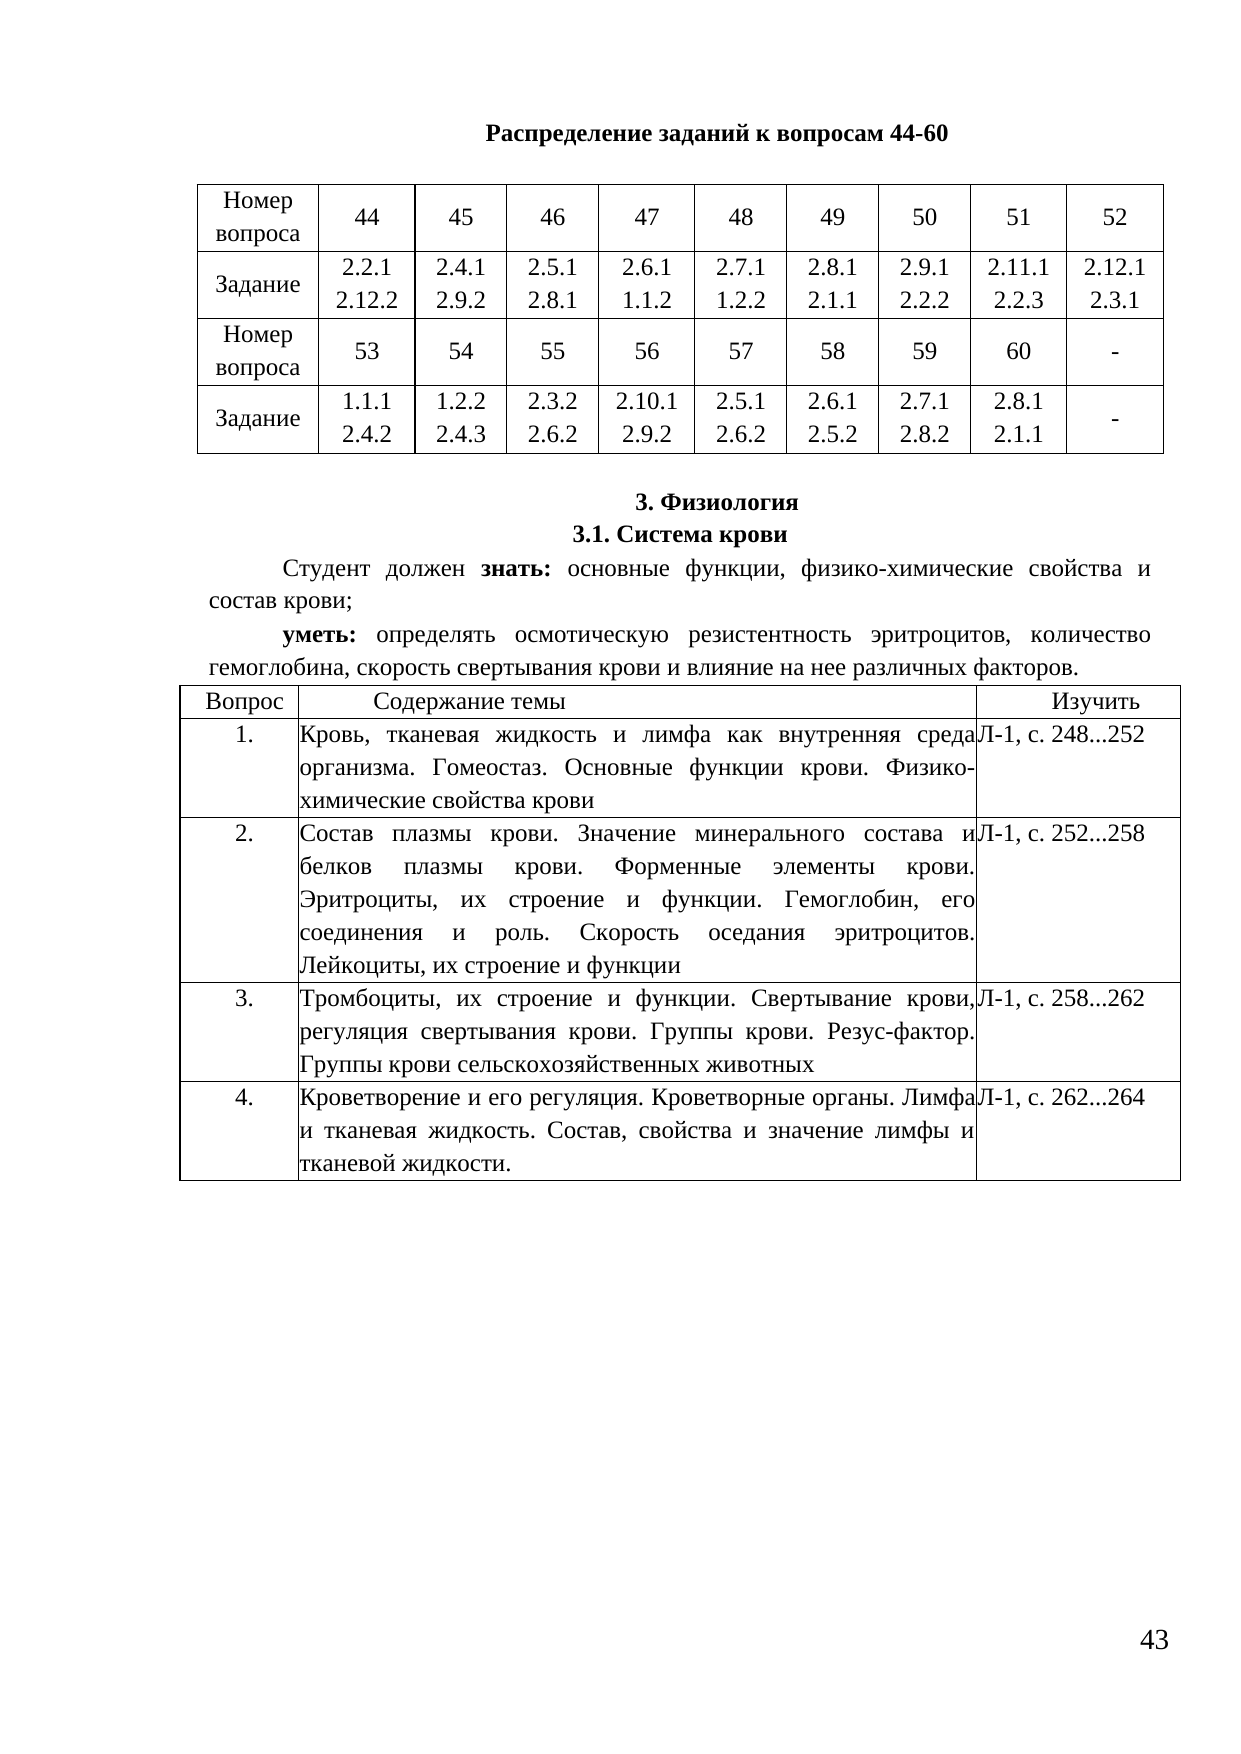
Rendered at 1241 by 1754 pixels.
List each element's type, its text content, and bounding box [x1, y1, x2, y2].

text 3. Физиология [208, 487, 1152, 515]
table_cell 2.2.1 2.12.2 [319, 252, 414, 318]
table_cell Задание [198, 386, 318, 452]
table_cell Л-1, с. 252...258 [977, 818, 1180, 982]
table_cell Номер вопроса [198, 319, 318, 385]
table_cell 2.5.1 2.6.2 [695, 386, 786, 452]
table_cell - [1067, 386, 1163, 452]
table_cell 2.6.1 2.5.2 [787, 386, 878, 452]
table_header 50 [879, 185, 970, 251]
table_header 44 [319, 185, 414, 251]
table_cell 3. [181, 983, 298, 1081]
table_cell Состав плазмы крови. Значение минерального состава и белков плазмы крови. Форменные элементы крови. Эритроциты, их строение и функции. Гемоглобин, его соединения и роль. Скорость оседания эритроцитов. Лейкоциты, их строение и функции [299, 818, 976, 982]
table_cell 60 [971, 319, 1066, 385]
table_cell 1.2.2 2.4.3 [416, 386, 506, 452]
table_header Номер вопроса [198, 185, 318, 251]
table_header 48 [695, 185, 786, 251]
table_cell 2.3.2 2.6.2 [507, 386, 598, 452]
table_cell - [1067, 319, 1163, 385]
table_header 49 [787, 185, 878, 251]
table_cell 2.4.1 2.9.2 [416, 252, 506, 318]
table_cell 2.9.1 2.2.2 [879, 252, 970, 318]
table_header Изучить [977, 686, 1180, 718]
table_cell 2.10.1 2.9.2 [599, 386, 694, 452]
text Распределение заданий к вопросам 44-60 [208, 118, 1152, 147]
table_cell 56 [599, 319, 694, 385]
text уметь: определять осмотическую резистентность эритроцитов, количество гемоглобина, скорость свертывания крови и влияние на нее различных факторов. [208, 619, 1152, 680]
table_header 46 [507, 185, 598, 251]
table_header 47 [599, 185, 694, 251]
table_cell 1.1.1 2.4.2 [319, 386, 414, 452]
table_cell 57 [695, 319, 786, 385]
table_cell 2.5.1 2.8.1 [507, 252, 598, 318]
table_cell Кроветворение и его регуляция. Кроветворные органы. Лимфа и тканевая жидкость. Состав, свойства и значение лимфы и тканевой жидкости. [299, 1082, 976, 1180]
text 3.1. Система крови [208, 519, 1152, 548]
table_header Вопрос [181, 686, 298, 718]
table_cell 54 [416, 319, 506, 385]
table_cell 4. [181, 1082, 298, 1180]
table_cell Л-1, с. 258...262 [977, 983, 1180, 1081]
table_cell 2. [181, 818, 298, 982]
table_header 52 [1067, 185, 1163, 251]
table_cell 58 [787, 319, 878, 385]
table_cell 2.8.1 2.1.1 [971, 386, 1066, 452]
table_cell 55 [507, 319, 598, 385]
table_header 51 [971, 185, 1066, 251]
table_cell 2.7.1 2.8.2 [879, 386, 970, 452]
table_cell 53 [319, 319, 414, 385]
table_header 45 [416, 185, 506, 251]
table_cell 2.12.1 2.3.1 [1067, 252, 1163, 318]
table_cell 1. [181, 719, 298, 817]
table_header Содержание темы [299, 686, 976, 718]
table_cell 2.6.1 1.1.2 [599, 252, 694, 318]
table_cell 59 [879, 319, 970, 385]
table_cell Л-1, с. 248...252 [977, 719, 1180, 817]
table_cell Кровь, тканевая жидкость и лимфа как внутренняя среда организма. Гомеостаз. Основные функции крови. Физико-химические свойства крови [299, 719, 976, 817]
table_cell 2.7.1 1.2.2 [695, 252, 786, 318]
table_cell Л-1, с. 262...264 [977, 1082, 1180, 1180]
table_cell Задание [198, 252, 318, 318]
table_cell 2.11.1 2.2.3 [971, 252, 1066, 318]
table_cell 2.8.1 2.1.1 [787, 252, 878, 318]
table_cell Тромбоциты, их строение и функции. Свертывание крови, регуляция свертывания крови. Группы крови. Резус-фактор. Группы крови сельскохозяйственных животных [299, 983, 976, 1081]
text Студент должен знать: основные функции, физико-химические свойства и состав крови; [208, 553, 1152, 614]
